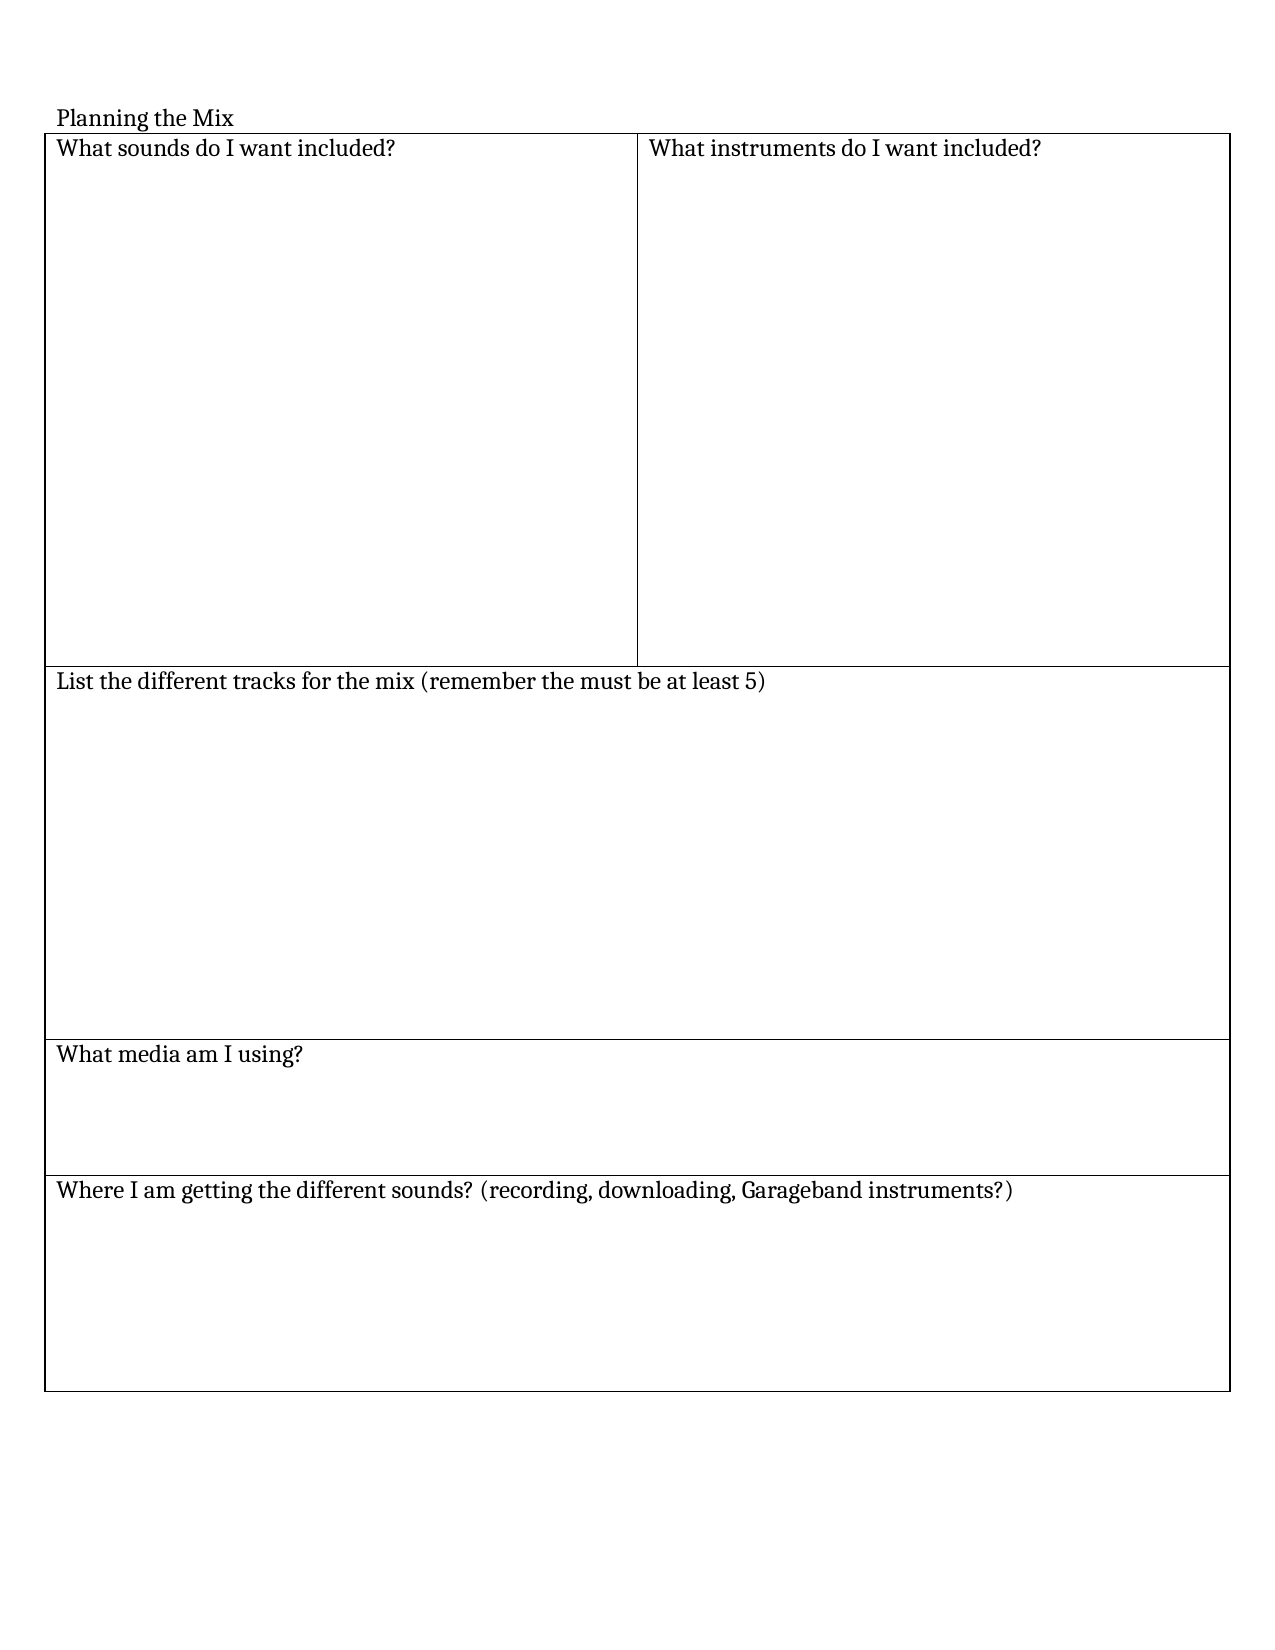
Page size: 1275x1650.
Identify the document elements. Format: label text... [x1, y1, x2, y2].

table_cell List the different tracks for the mix (remember the must be at least 5) [46, 667, 1229, 1038]
table_cell Where I am getting the different sounds? (recording, downloading, Garageband instruments?) [46, 1176, 1229, 1391]
text Planning the Mix [56, 104, 1219, 133]
table_header What instruments do I want included? [638, 134, 1229, 666]
table_header What sounds do I want included? [46, 134, 637, 666]
table_cell What media am I using? [46, 1040, 1229, 1175]
